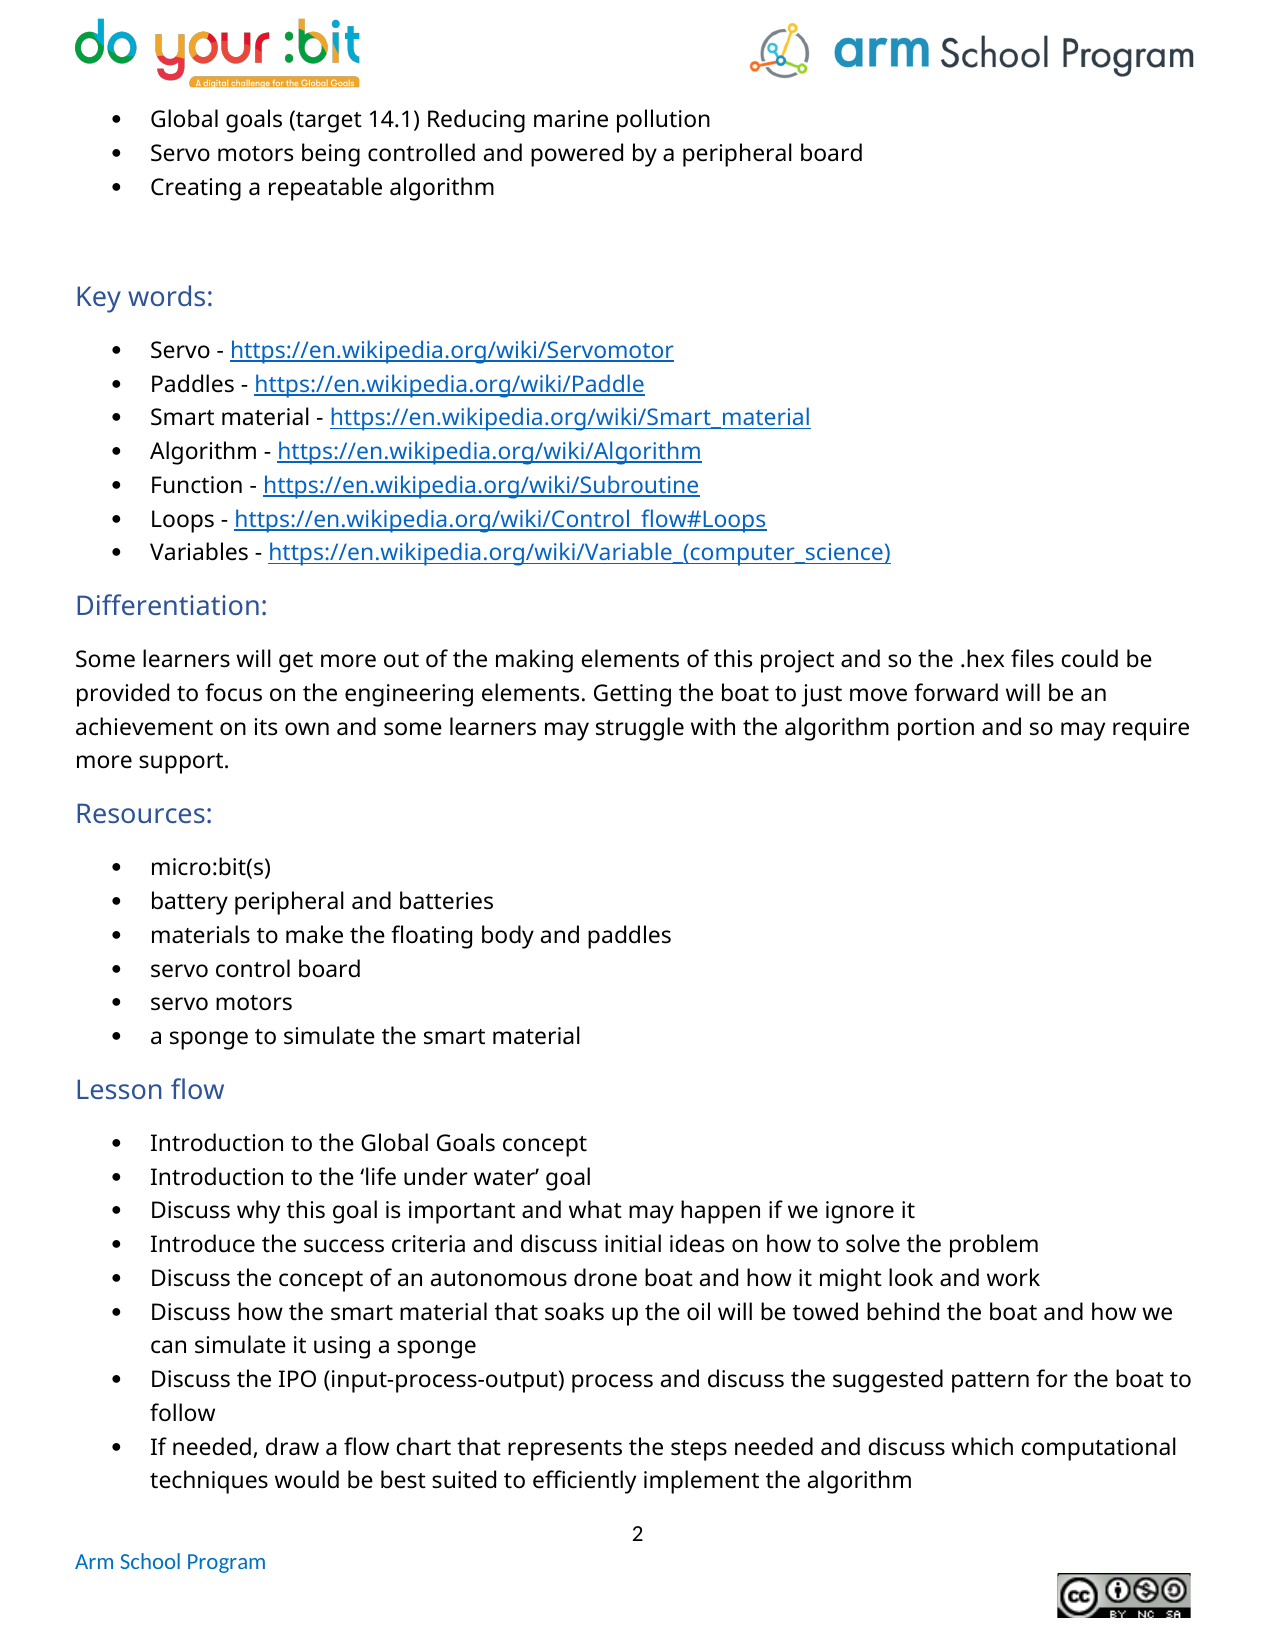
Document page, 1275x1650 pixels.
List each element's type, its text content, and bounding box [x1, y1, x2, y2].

list Servo - https://en.wikipedia.org/wiki/Servomotor [112, 334, 1200, 365]
list Variables - https://en.wikipedia.org/wiki/Variable_(computer_science) [112, 536, 1200, 568]
list battery peripheral and batteries [112, 885, 1200, 916]
list servo motors [112, 986, 1200, 1018]
list Introduce the success criteria and discuss initial ideas on how to solve the problem [112, 1228, 1200, 1259]
list Creating a repeatable algorithm [112, 171, 1200, 202]
list Discuss why this goal is important and what may happen if we ignore it [112, 1194, 1200, 1226]
text Resources: [75, 795, 1200, 832]
picture [1056, 1573, 1190, 1617]
list Servo motors being controlled and powered by a peripheral board [112, 137, 1200, 168]
list materials to make the floating body and paddles [112, 919, 1200, 950]
text Lesson flow [75, 1071, 1200, 1107]
list Loops - https://en.wikipedia.org/wiki/Control_flow#Loops [112, 503, 1200, 534]
list Discuss how the smart material that soaks up the oil will be towed behind the boat and how we can simulate it using a sponge [112, 1296, 1200, 1361]
list Discuss the concept of an autonomous drone boat and how it might look and work [112, 1262, 1200, 1293]
picture [75, 18, 360, 88]
list If needed, draw a flow chart that represents the steps needed and discuss which computational techniques would be best suited to efficiently implement the algorithm [112, 1431, 1200, 1496]
list Global goals (target 14.1) Reducing marine pollution [112, 103, 1200, 134]
list Smart material - https://en.wikipedia.org/wiki/Smart_material [112, 401, 1200, 433]
text Some learners will get more out of the making elements of this project and so the .hex files could be provided to focus on the engineering elements. Getting the boat to just move forward will be an achievement on its own and some learners may struggle with the algorithm portion and so may require more support. [75, 643, 1200, 776]
list Discuss the IPO (input-process-output) process and discuss the suggested pattern for the boat to follow [112, 1363, 1200, 1428]
picture [743, 18, 1197, 82]
text Differentiation: [75, 587, 1200, 624]
list Function - https://en.wikipedia.org/wiki/Subroutine [112, 469, 1200, 500]
list a sponge to simulate the smart material [112, 1020, 1200, 1051]
list servo control board [112, 953, 1200, 984]
list Introduction to the Global Goals concept [112, 1127, 1200, 1158]
list Introduction to the ‘life under water’ goal [112, 1161, 1200, 1192]
list Paddles - https://en.wikipedia.org/wiki/Paddle [112, 368, 1200, 399]
list micro:bit(s) [112, 851, 1200, 883]
list Algorithm - https://en.wikipedia.org/wiki/Algorithm [112, 435, 1200, 466]
text Key words: [75, 277, 1200, 314]
picture [354, 40, 360, 56]
